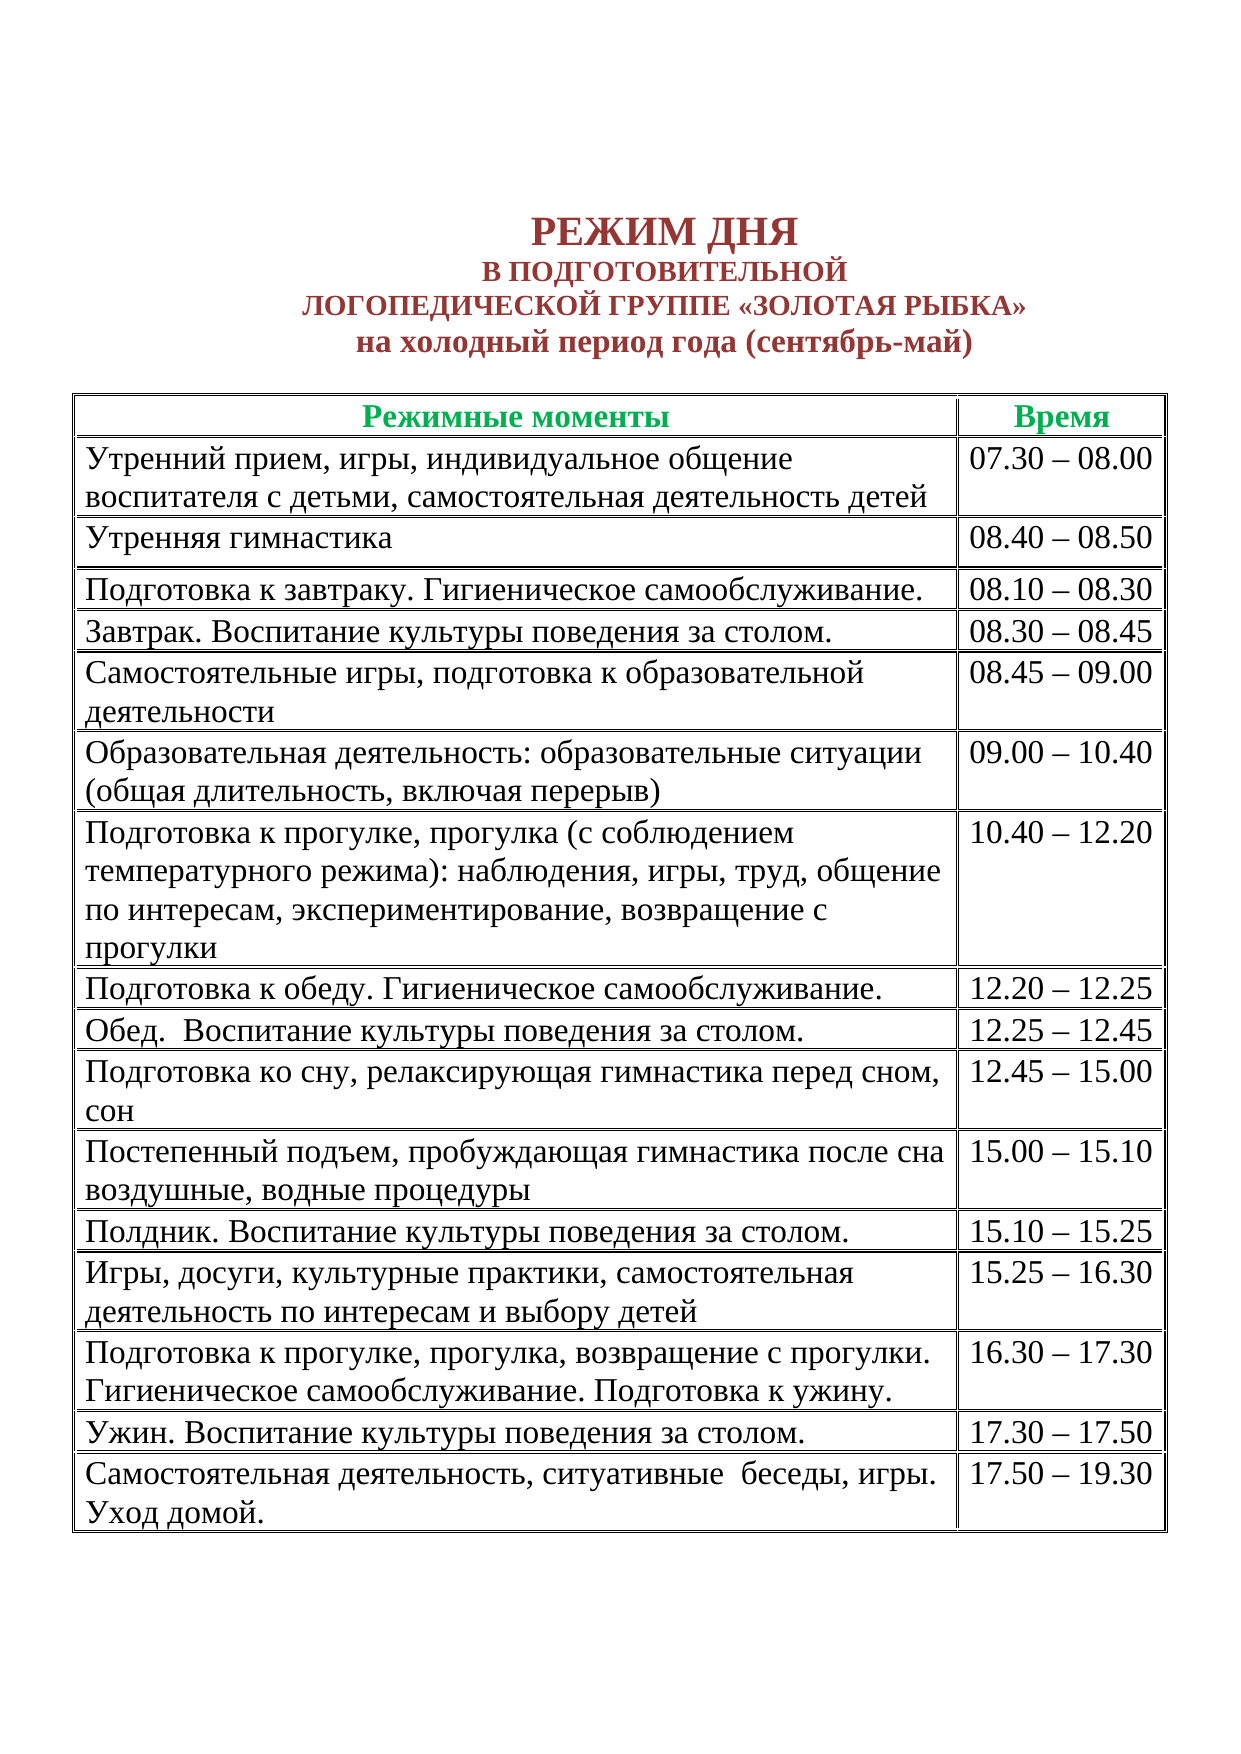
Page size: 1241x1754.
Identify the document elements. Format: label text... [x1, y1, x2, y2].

table_cell 17.50 – 19.30 [958, 1450, 1166, 1530]
table_cell Утренняя гимнастика [75, 515, 956, 566]
table_cell 12.45 – 15.00 [958, 1048, 1166, 1128]
table_cell 08.10 – 08.30 [959, 566, 1165, 608]
table_header Время [958, 396, 1164, 435]
table_cell 10.40 – 12.20 [958, 809, 1166, 965]
table_cell Подготовка к завтраку. Гигиеническое самообслуживание. [75, 566, 956, 608]
table_cell Утренний прием, игры, индивидуальное общение воспитателя с детьми, самостоятельная деятельность детей [75, 435, 956, 514]
table_cell Подготовка ко сну, релаксирующая гимнастика перед сном, сон [74, 1048, 958, 1128]
table_cell Игры, досуги, культурные практики, самостоятельная деятельность по интересам и выбору детей [74, 1249, 958, 1329]
table_cell Подготовка к прогулке, прогулка, возвращение с прогулки. Гигиеническое самообслуживание. Подготовка к ужину. [74, 1329, 958, 1409]
table_cell Подготовка к прогулке, прогулка (с соблюдением температурного режима): наблюдения, игры, труд, общение по интересам, экспериментирование, возвращение с прогулки [74, 809, 958, 965]
table_cell Образовательная деятельность: образовательные ситуации (общая длительность, включая перерыв) [74, 729, 958, 809]
table_cell Обед. Воспитание культуры поведения за столом. [75, 1007, 956, 1048]
table_cell 12.20 – 12.25 [958, 965, 1166, 1007]
text режим дня [177, 206, 1152, 254]
table_cell Ужин. Воспитание культуры поведения за столом. [74, 1409, 958, 1450]
table_cell 08.45 – 09.00 [958, 649, 1166, 729]
text в подготовительной [177, 254, 1152, 288]
table_cell Самостоятельная деятельность, ситуативные беседы, игры. Уход домой. [74, 1450, 958, 1530]
table_cell Самостоятельные игры, подготовка к образовательной деятельности [74, 649, 958, 729]
table_cell Завтрак. Воспитание культуры поведения за столом. [74, 608, 958, 649]
table_cell 08.40 – 08.50 [959, 515, 1165, 566]
table_cell 09.00 – 10.40 [958, 729, 1166, 809]
table_cell 15.00 – 15.10 [958, 1128, 1166, 1208]
table_header Режимные моменты [74, 394, 958, 435]
table_cell Полдник. Воспитание культуры поведения за столом. [74, 1208, 958, 1249]
text логопедической группе «Золотая рыбка» [177, 288, 1152, 321]
table_cell Подготовка к обеду. Гигиеническое самообслуживание. [74, 965, 958, 1007]
table_cell 17.30 – 17.50 [958, 1409, 1166, 1450]
table_cell 08.30 – 08.45 [958, 608, 1166, 649]
table_cell Постепенный подъем, пробуждающая гимнастика после сна воздушные, водные процедуры [74, 1128, 958, 1208]
text на холодный период года (сентябрь-май) [177, 321, 1152, 360]
table_cell 12.25 – 12.45 [959, 1007, 1165, 1048]
table_cell 15.10 – 15.25 [958, 1208, 1166, 1249]
table_cell 15.25 – 16.30 [958, 1249, 1166, 1329]
table_cell 07.30 – 08.00 [959, 435, 1165, 514]
table_cell 16.30 – 17.30 [958, 1329, 1166, 1409]
